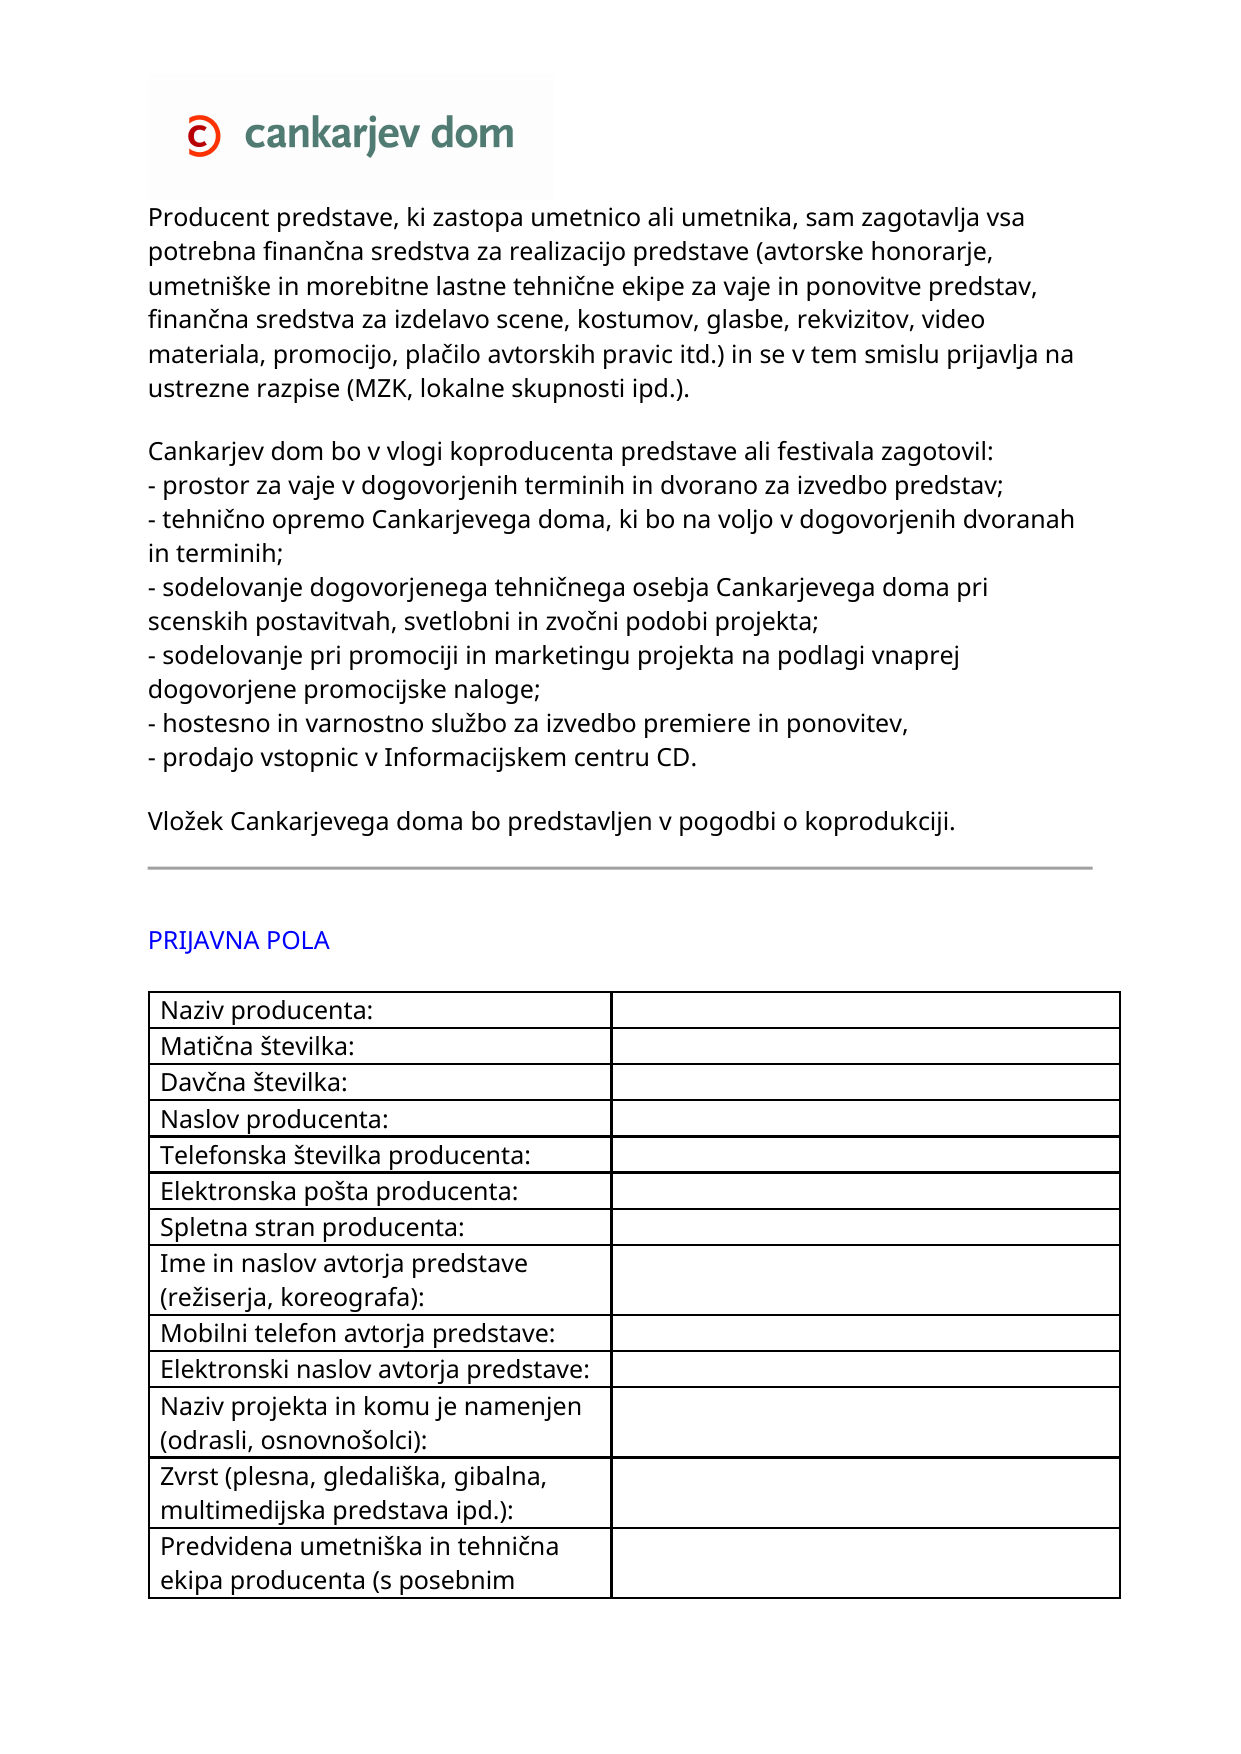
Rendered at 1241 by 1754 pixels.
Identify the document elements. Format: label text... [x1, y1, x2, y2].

picture [147, 73, 554, 200]
table_cell Ime in naslov avtorja predstave (režiserja, koreografa): [150, 1246, 610, 1314]
table_cell Davčna številka: [150, 1065, 610, 1099]
text Cankarjev dom bo v vlogi koproducenta predstave ali festivala zagotovil: [148, 433, 1093, 468]
table_cell [613, 1316, 1119, 1350]
table_cell Matična številka: [150, 1029, 610, 1063]
table_cell [613, 1352, 1119, 1386]
table_cell Naslov producenta: [150, 1101, 610, 1135]
table_cell [613, 1174, 1119, 1208]
table_cell Elektronski naslov avtorja predstave: [150, 1352, 610, 1386]
table_cell Naziv projekta in komu je namenjen (odrasli, osnovnošolci): [150, 1388, 610, 1456]
table_cell Predvidena umetniška in tehnična ekipa producenta (s posebnim pripisom, kadar gre za posameznike samozaposlene v kulturi): [150, 1529, 610, 1597]
text Vložek Cankarjevega doma bo predstavljen v pogodbi o koprodukciji. [148, 803, 1093, 837]
text - prodajo vstopnic v Informacijskem centru CD. [148, 740, 1093, 774]
table_header [613, 993, 1119, 1027]
text - tehnično opremo Cankarjevega doma, ki bo na voljo v dogovorjenih dvoranah in terminih; [148, 502, 1093, 570]
table_header Naziv producenta: [150, 993, 610, 1027]
table_cell [613, 1459, 1119, 1527]
text Producent predstave, ki zastopa umetnico ali umetnika, sam zagotavlja vsa potrebna finančna sredstva za realizacijo predstave (avtorske honorarje, umetniške in morebitne lastne tehnične ekipe za vaje in ponovitve predstav, finančna sredstva za izdelavo scene, kostumov, glasbe, rekvizitov, video materiala, promocijo, plačilo avtorskih pravic itd.) in se v tem smislu prijavlja na ustrezne razpise (MZK, lokalne skupnosti ipd.). [148, 200, 1093, 404]
text PRIJAVNA POLA [148, 923, 1093, 957]
table_cell [613, 1210, 1119, 1244]
text - prostor za vaje v dogovorjenih terminih in dvorano za izvedbo predstav; [148, 468, 1093, 502]
table_cell Telefonska številka producenta: [150, 1138, 610, 1171]
table_cell [613, 1029, 1119, 1063]
text - sodelovanje pri promociji in marketingu projekta na podlagi vnaprej dogovorjene promocijske naloge; [148, 638, 1093, 706]
table_cell Zvrst (plesna, gledališka, gibalna, multimedijska predstava ipd.): [150, 1459, 610, 1527]
table_cell [613, 1388, 1119, 1456]
table_cell Spletna stran producenta: [150, 1210, 610, 1244]
table_cell [613, 1529, 1119, 1597]
text - sodelovanje dogovorjenega tehničnega osebja Cankarjevega doma pri scenskih postavitvah, svetlobni in zvočni podobi projekta; [148, 570, 1093, 638]
text - hostesno in varnostno službo za izvedbo premiere in ponovitev, [148, 706, 1093, 740]
table_cell [613, 1101, 1119, 1135]
table_cell Elektronska pošta producenta: [150, 1174, 610, 1208]
table_cell Mobilni telefon avtorja predstave: [150, 1316, 610, 1350]
table_cell [613, 1246, 1119, 1314]
table_cell [613, 1138, 1119, 1171]
table_cell [613, 1065, 1119, 1099]
